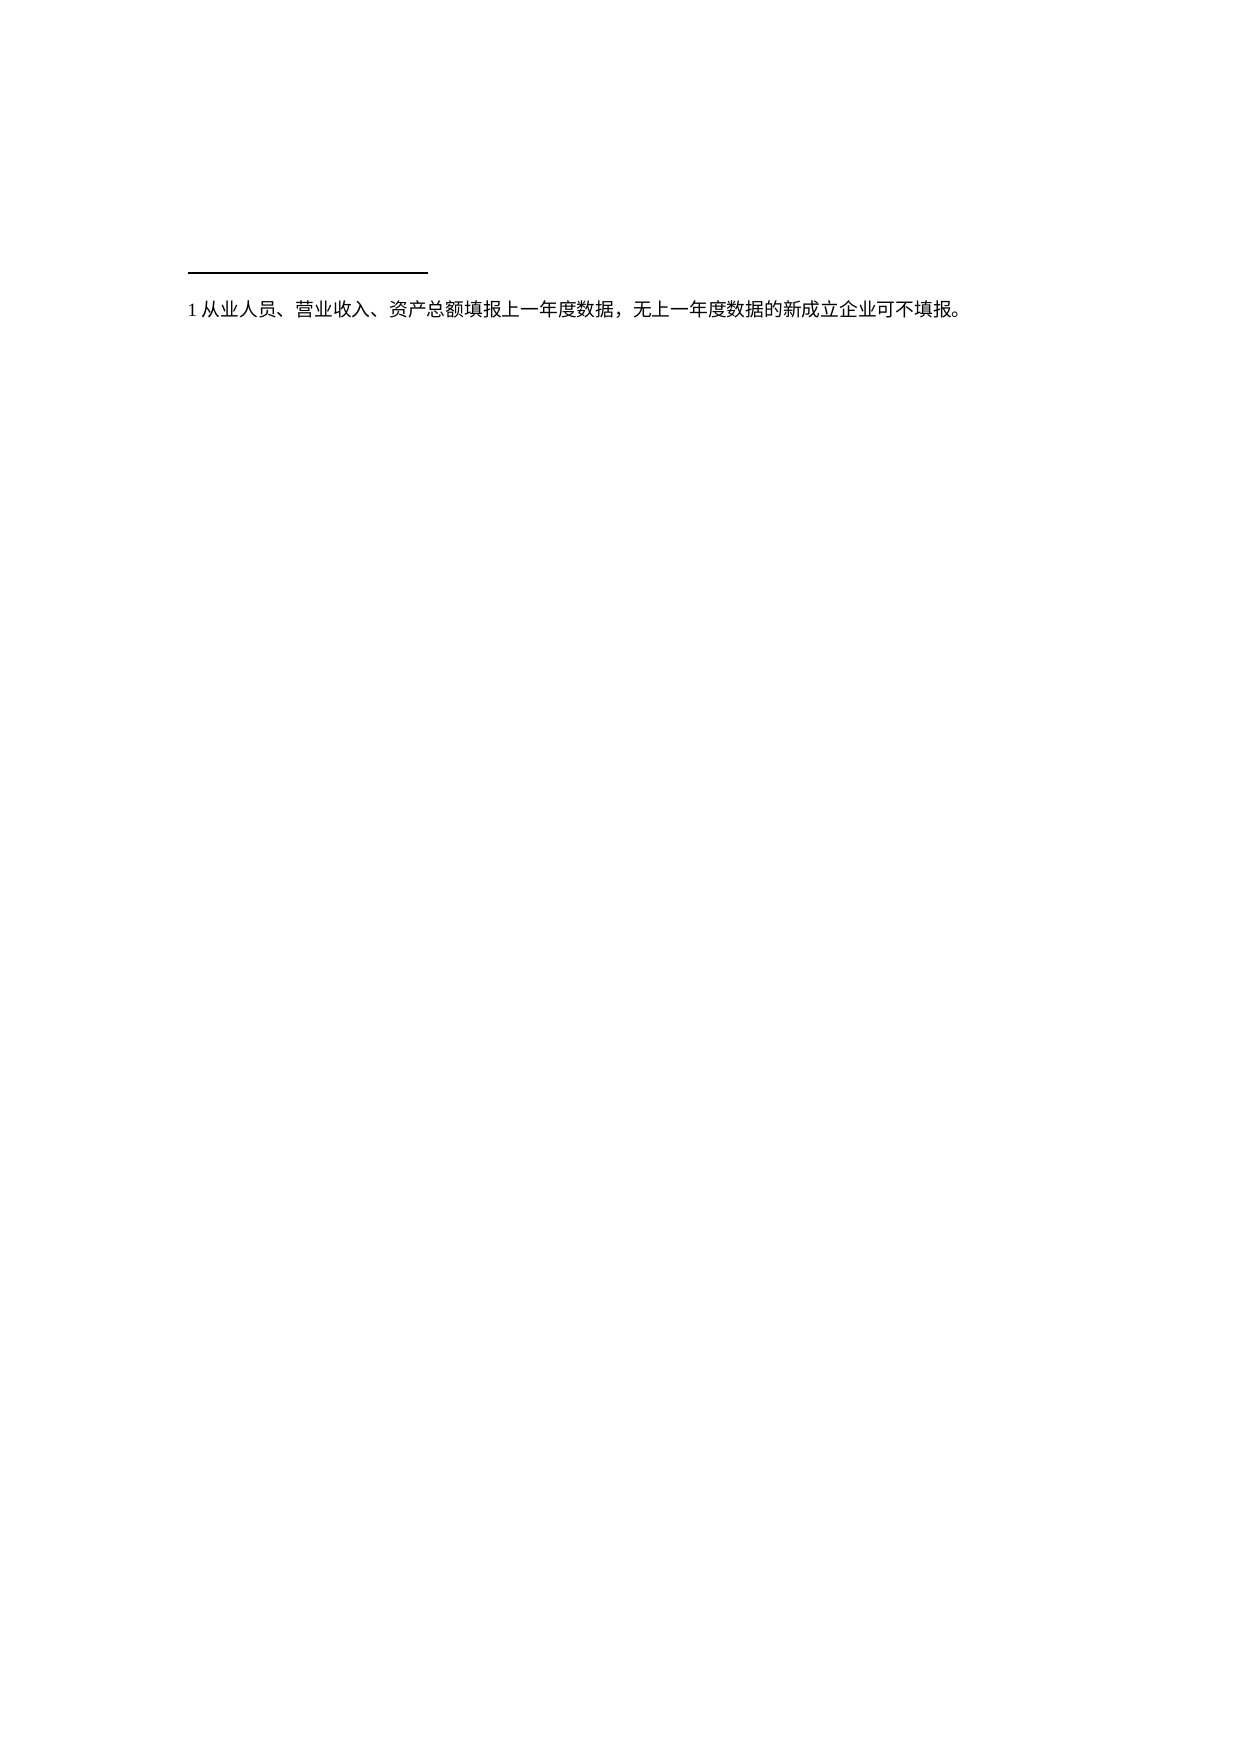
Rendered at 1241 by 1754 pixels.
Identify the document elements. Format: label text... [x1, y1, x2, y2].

text 1 从业人员、营业收入、资产总额填报上一年度数据，无上一年度数据的新成立企业可不填报。 [187, 292, 1053, 324]
